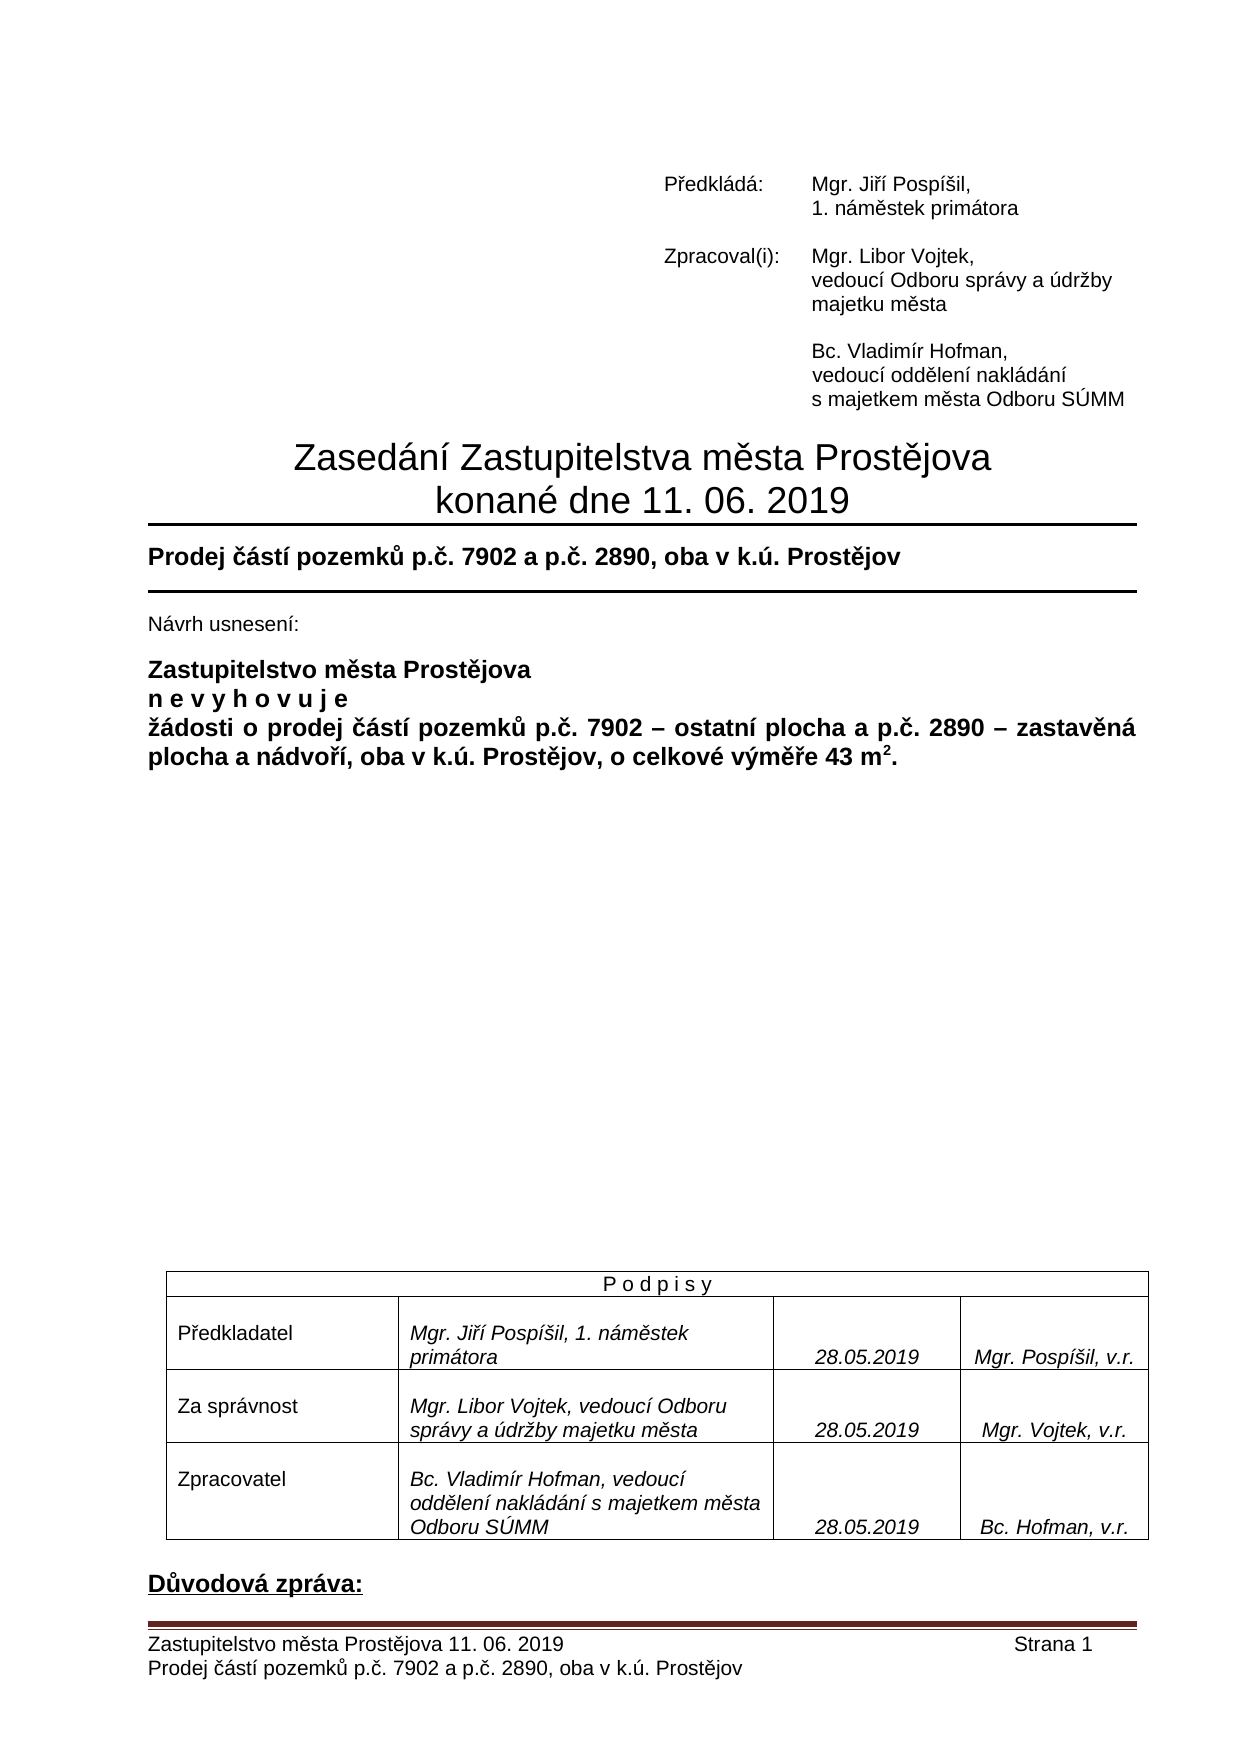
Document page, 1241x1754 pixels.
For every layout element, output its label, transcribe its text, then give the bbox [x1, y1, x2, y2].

table_cell Předkladatel [167, 1297, 398, 1369]
table_cell Mgr. Libor Vojtek, vedoucí Odboru správy a údržby majetku města [399, 1370, 773, 1442]
text majetku města [421, 291, 1137, 315]
table_cell Zpracovatel [167, 1443, 398, 1539]
text Zasedání Zastupitelstva města Prostějova [148, 435, 1137, 478]
text Zpracoval(i): Mgr. Libor Vojtek, [148, 243, 1137, 267]
text vedoucí Odboru správy a údržby [421, 267, 1137, 291]
text s majetkem města Odboru SÚMM [200, 387, 1137, 411]
text 1. náměstek primátora [148, 196, 1137, 219]
text Důvodová zpráva: [148, 1568, 1137, 1597]
text Bc. Vladimír Hofman, [200, 339, 1137, 363]
table_cell Za správnost [167, 1370, 398, 1442]
table_cell Mgr. Vojtek, v.r. [961, 1370, 1148, 1442]
table_header P o d p i s y [167, 1272, 1148, 1296]
table_cell Bc. Vladimír Hofman, vedoucí oddělení nakládání s majetkem města Odboru SÚMM [399, 1443, 773, 1539]
text konané dne 11. 06. 2019 [148, 478, 1137, 523]
text Zastupitelstvo města Prostějova [148, 655, 1137, 684]
text n e v y h o v u j e [148, 684, 1137, 713]
table_cell Bc. Hofman, v.r. [961, 1443, 1148, 1539]
text Předkládá: Mgr. Jiří Pospíšil, [148, 172, 1137, 196]
text Návrh usnesení: [148, 612, 1137, 636]
text žádosti o prodej částí pozemků p.č. 7902 – ostatní plocha a p.č. 2890 – zastavěná plocha a nádvoří, oba v k.ú. Prostějov, o celkové výměře 43 m2. [148, 713, 1137, 770]
table_cell 28.05.2019 [774, 1370, 960, 1442]
text vedoucí oddělení nakládání [148, 363, 1137, 387]
table_cell 28.05.2019 [774, 1297, 960, 1369]
table_cell Mgr. Jiří Pospíšil, 1. náměstek primátora [399, 1297, 773, 1369]
table_cell Mgr. Pospíšil, v.r. [961, 1297, 1148, 1369]
table_cell 28.05.2019 [774, 1443, 960, 1539]
text Prodej částí pozemků p.č. 7902 a p.č. 2890, oba v k.ú. Prostějov [148, 542, 1137, 571]
